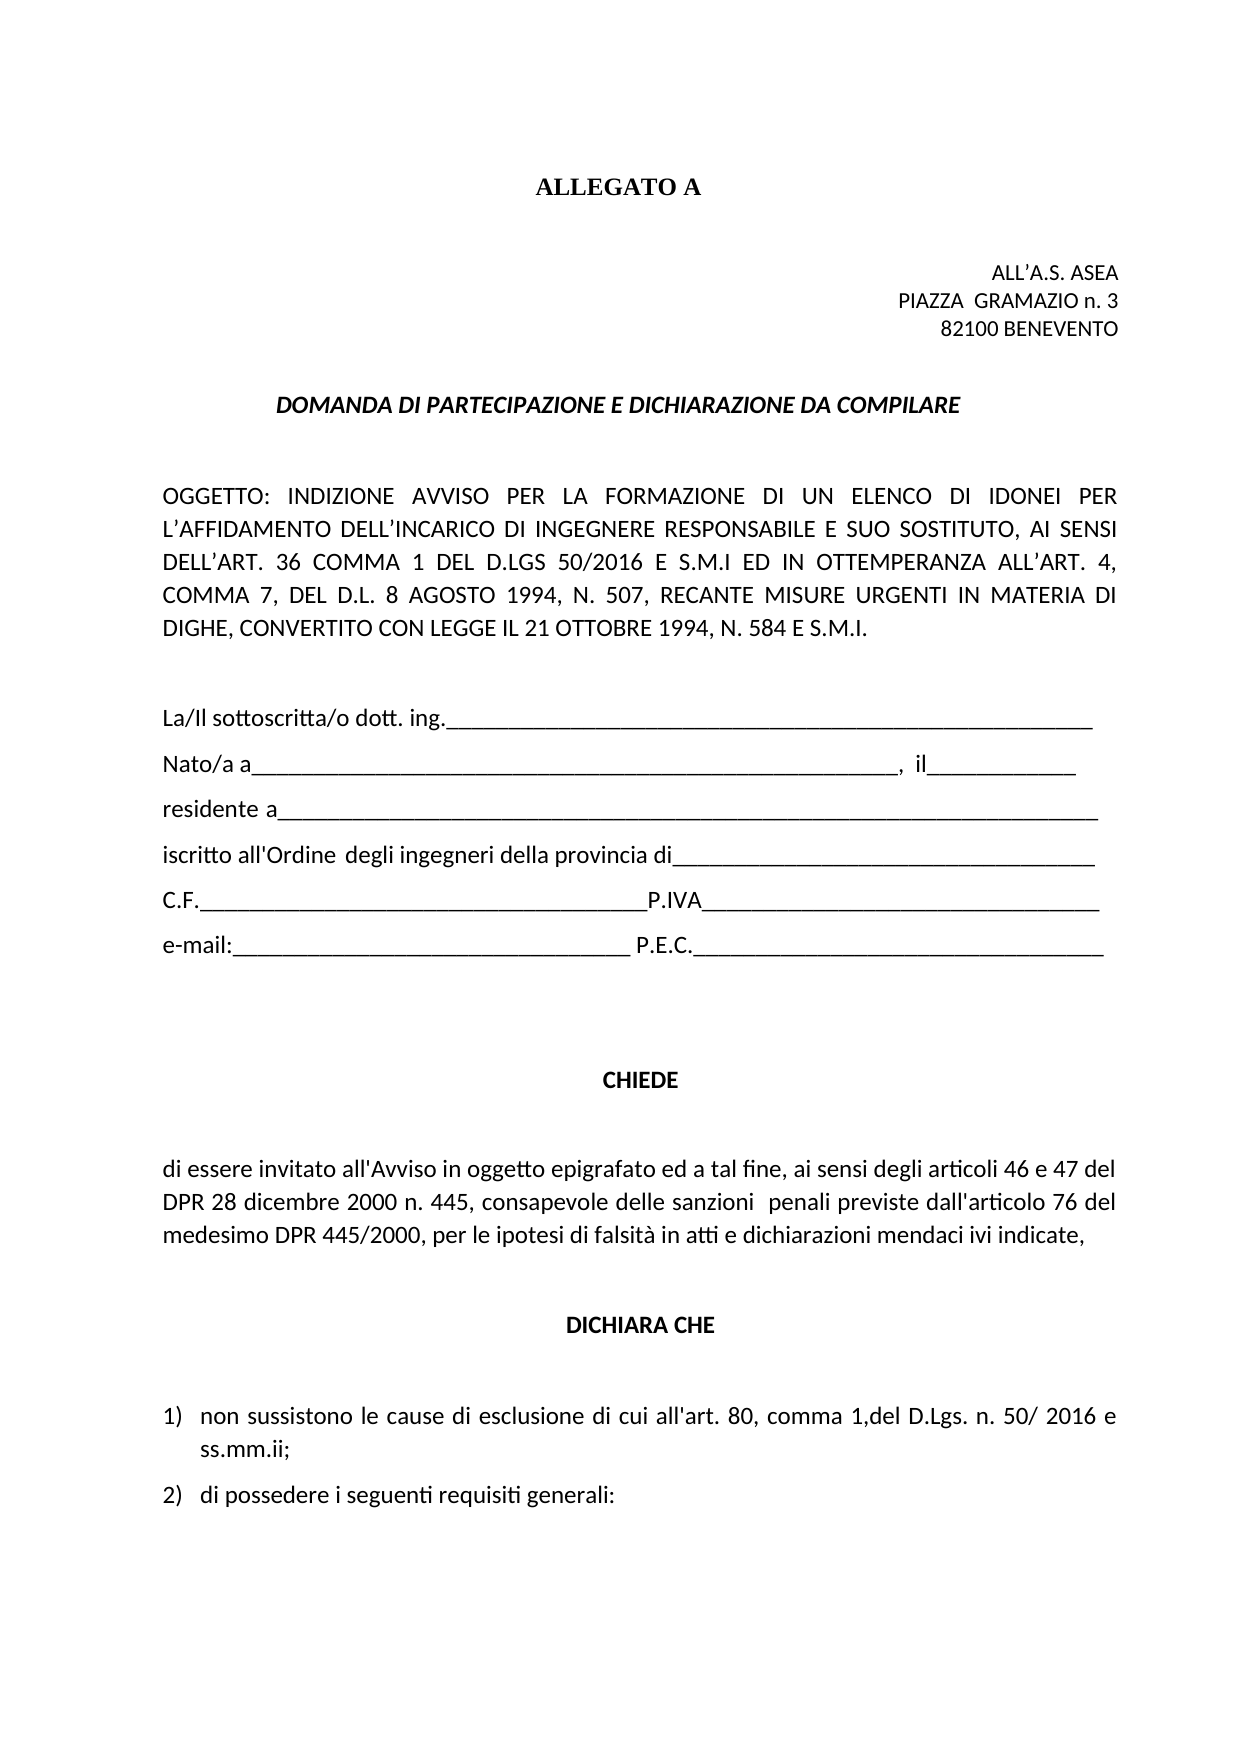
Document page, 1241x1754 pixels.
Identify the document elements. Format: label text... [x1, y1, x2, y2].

text e-mail:________________________________ P.E.C._________________________________ [162, 929, 1118, 960]
text PIAZZA GRAMAZIO n. 3 [118, 286, 1118, 314]
text OGGETTO: INDIZIONE AVVISO PER LA FORMAZIONE DI UN ELENCO DI IDONEI PER L’AFFIDAMENTO DELL’INCARICO DI INGEGNERE RESPONSABILE E SUO SOSTITUTO, AI SENSI DELL’ART. 36 COMMA 1 DEL D.LGS 50/2016 E S.M.I ED IN OTTEMPERANZA ALL’ART. 4, COMMA 7, DEL D.L. 8 AGOSTO 1994, N. 507, RECANTE MISURE URGENTI IN MATERIA DI DIGHE, CONVERTITO CON LEGGE IL 21 OTTOBRE 1994, N. 584 E S.M.I. [162, 480, 1118, 642]
text iscritto all'Ordine degli ingegneri della provincia di__________________________________ [162, 839, 1118, 869]
text Nato/a a____________________________________________________, il____________ [162, 748, 1118, 778]
text 82100 BENEVENTO [118, 314, 1118, 342]
text di essere invitato all'Avviso in oggetto epigrafato ed a tal fine, ai sensi degli articoli 46 e 47 del DPR 28 dicembre 2000 n. 445, consapevole delle sanzioni penali previste dall'articolo 76 del medesimo DPR 445/2000, per le ipotesi di falsità in atti e dichiarazioni mendaci ivi indicate, [162, 1153, 1118, 1249]
list di possedere i seguenti requisiti generali: [162, 1479, 1118, 1509]
text C.F.____________________________________P.IVA________________________________ [162, 884, 1118, 915]
text La/Il sottoscritta/o dott. ing.____________________________________________________ [162, 702, 1118, 733]
text ALLEGATO A [118, 172, 1118, 201]
text DOMANDA DI PARTECIPAZIONE E DICHIARAZIONE DA COMPILARE [118, 389, 1118, 420]
text ALL’A.S. ASEA [118, 258, 1118, 286]
text CHIEDE [162, 1064, 1118, 1094]
text DICHIARA CHE [162, 1309, 1118, 1340]
list non sussistono le cause di esclusione di cui all'art. 80, comma 1,del D.Lgs. n. 50/ 2016 e ss.mm.ii; [162, 1400, 1118, 1464]
text residente a__________________________________________________________________ [162, 793, 1118, 824]
